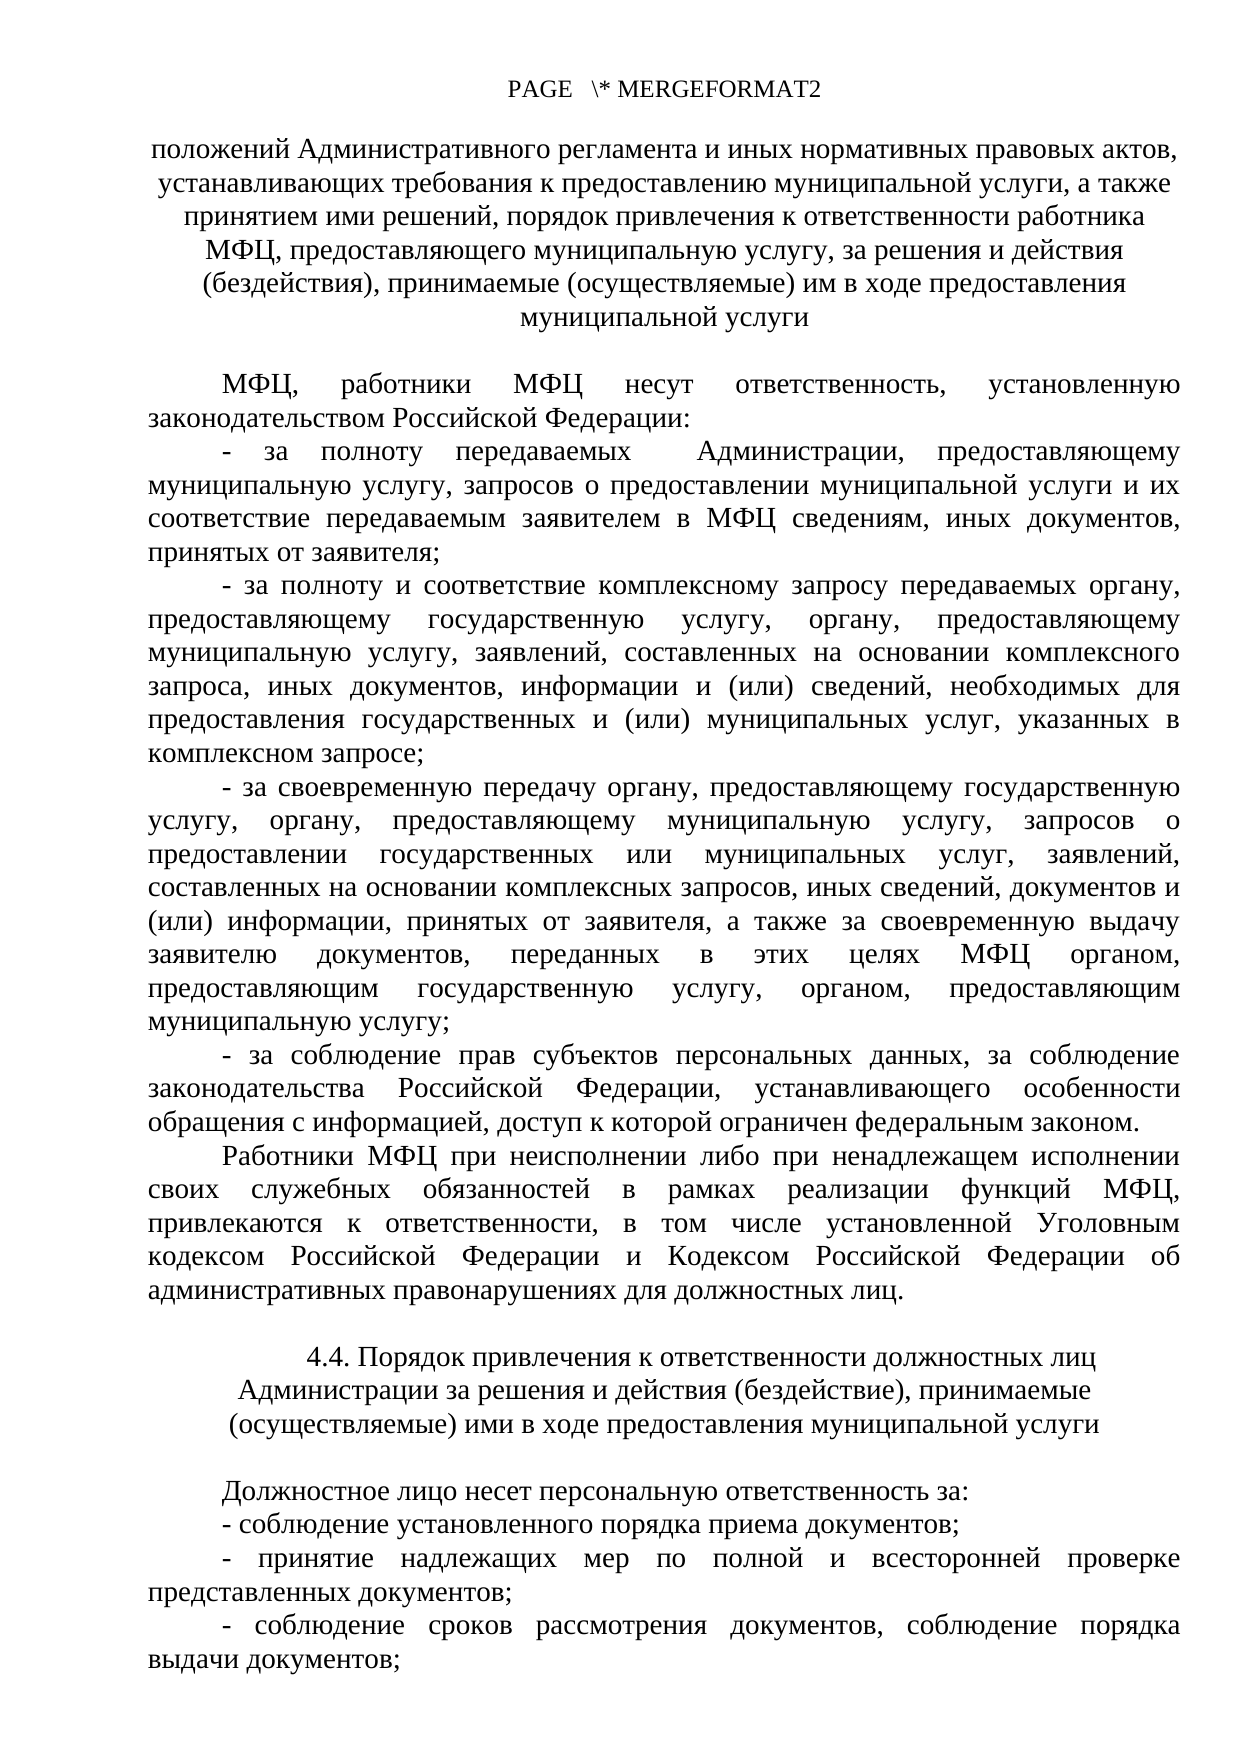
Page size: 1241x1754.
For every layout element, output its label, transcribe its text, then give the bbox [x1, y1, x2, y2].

text - соблюдение установленного порядка приема документов; [148, 1507, 1181, 1540]
text - за полноту и соответствие комплексному запросу передаваемых органу, предоставляющему государственную услугу, органу, предоставляющему муниципальную услугу, заявлений, составленных на основании комплексного запроса, иных документов, информации и (или) сведений, необходимых для предоставления государственных и (или) муниципальных услуг, указанных в комплексном запросе; [148, 567, 1181, 769]
text МФЦ, работники МФЦ несут ответственность, установленную законодательством Российской Федерации: [148, 366, 1181, 433]
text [148, 131, 1181, 333]
text - соблюдение сроков рассмотрения документов, соблюдение порядка выдачи документов; [148, 1607, 1181, 1674]
text 4.4. Порядок привлечения к ответственности должностных лиц Администрации за решения и действия (бездействие), принимаемые (осуществляемые) ими в ходе предоставления муниципальной услуги [148, 1339, 1181, 1439]
text - принятие надлежащих мер по полной и всесторонней проверке представленных документов; [148, 1540, 1181, 1607]
text - за соблюдение прав субъектов персональных данных, за соблюдение законодательства Российской Федерации, устанавливающего особенности обращения с информацией, доступ к которой ограничен федеральным законом. [148, 1037, 1181, 1138]
text - за полноту передаваемых Администрации, предоставляющему муниципальную услугу, запросов о предоставлении муниципальной услуги и их соответствие передаваемым заявителем в МФЦ сведениям, иных документов, принятых от заявителя; [148, 433, 1181, 567]
text Работники МФЦ при неисполнении либо при ненадлежащем исполнении своих служебных обязанностей в рамках реализации функций МФЦ, привлекаются к ответственности, в том числе установленной Уголовным кодексом Российской Федерации и Кодексом Российской Федерации об административных правонарушениях для должностных лиц. [148, 1138, 1181, 1305]
text - за своевременную передачу органу, предоставляющему государственную услугу, органу, предоставляющему муниципальную услугу, запросов о предоставлении государственных или муниципальных услуг, заявлений, составленных на основании комплексных запросов, иных сведений, документов и (или) информации, принятых от заявителя, а также за своевременную выдачу заявителю документов, переданных в этих целях МФЦ органом, предоставляющим государственную услугу, органом, предоставляющим муниципальную услугу; [148, 769, 1181, 1037]
text Должностное лицо несет персональную ответственность за: [148, 1473, 1181, 1507]
